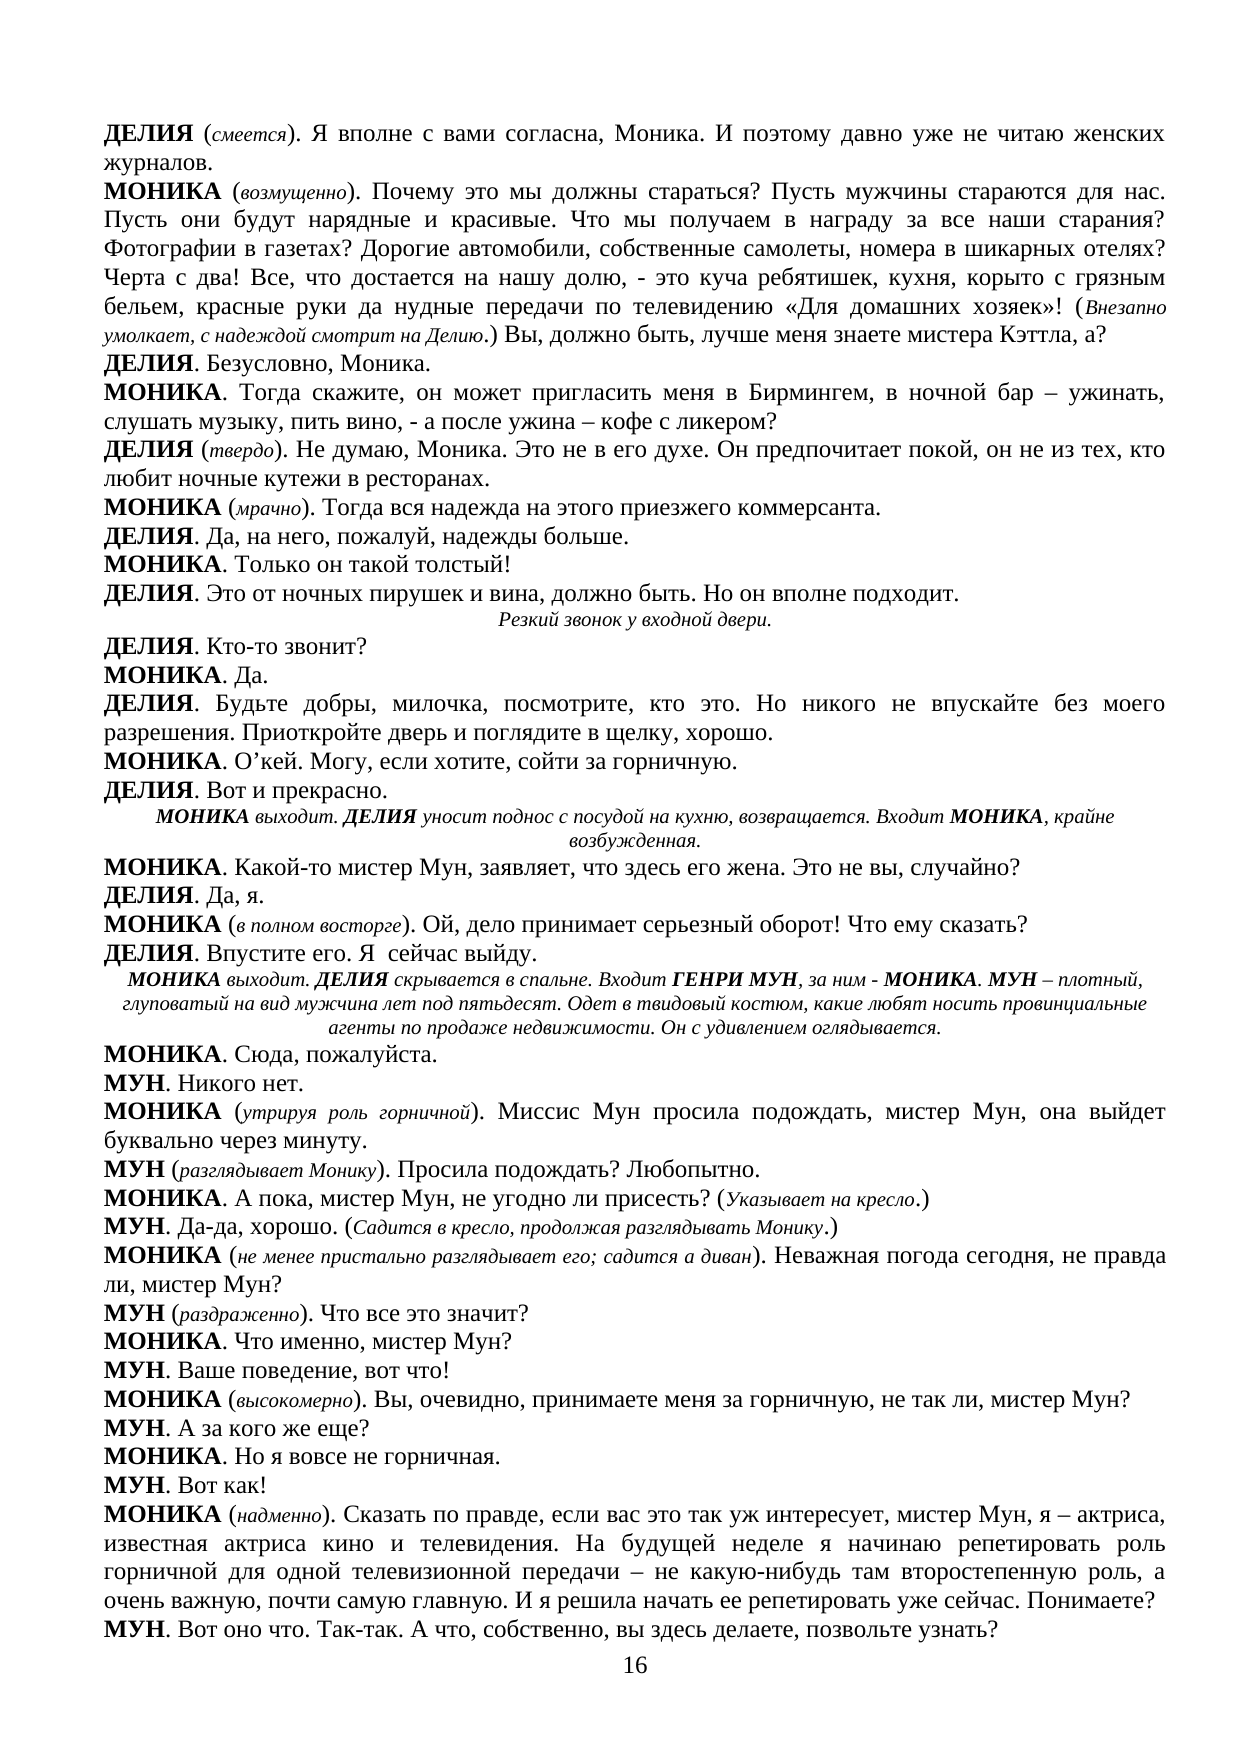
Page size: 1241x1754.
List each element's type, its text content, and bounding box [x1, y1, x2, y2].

text МУН. Никого нет. [103, 1068, 1167, 1096]
text МУН. Ваше поведение, вот что! [103, 1355, 1167, 1384]
text МУН (разглядывает Монику). Просила подождать? Любопытно. [103, 1154, 1167, 1183]
text МОНИКА. Да. [103, 660, 1167, 688]
text ДЕЛИЯ. Это от ночных пирушек и вина, должно быть. Но он вполне подходит. [103, 578, 1167, 607]
text МОНИКА. Тогда скажите, он может пригласить меня в Бирмингем, в ночной бар – ужинать, слушать музыку, пить вино, - а после ужина – кофе с ликером? [103, 377, 1167, 434]
text ДЕЛИЯ. Впустите его. Я сейчас выйду. [103, 938, 1167, 967]
text МОНИКА выходит. ДЕЛИЯ уносит поднос с посудой на кухню, возвращается. Входит МОНИКА, крайне возбужденная. [103, 803, 1167, 852]
text МУН (раздраженно). Что все это значит? [103, 1298, 1167, 1326]
text ДЕЛИЯ. Да, на него, пожалуй, надежды больше. [103, 521, 1167, 549]
text МОНИКА. Какой-то мистер Мун, заявляет, что здесь его жена. Это не вы, случайно? [103, 852, 1167, 880]
text МОНИКА (в полном восторге). Ой, дело принимает серьезный оборот! Что ему сказать? [103, 909, 1167, 938]
text МОНИКА (надменно). Сказать по правде, если вас это так уж интересует, мистер Мун, я – актриса, известная актриса кино и телевидения. На будущей неделе я начинаю репетировать роль горничной для одной телевизионной передачи – не какую-нибудь там второстепенную роль, а очень важную, почти самую главную. И я решила начать ее репетировать уже сейчас. Понимаете? [103, 1499, 1167, 1614]
text МОНИКА. А пока, мистер Мун, не угодно ли присесть? (Указывает на кресло.) [103, 1183, 1167, 1211]
text МОНИКА (высокомерно). Вы, очевидно, принимаете меня за горничную, не так ли, мистер Мун? [103, 1384, 1167, 1413]
text Резкий звонок у входной двери. [103, 607, 1167, 631]
text МУН. Да-да, хорошо. (Садится в кресло, продолжая разглядывать Монику.) [103, 1211, 1167, 1240]
text ДЕЛИЯ. Будьте добры, милочка, посмотрите, кто это. Но никого не впускайте без моего разрешения. Приоткройте дверь и поглядите в щелку, хорошо. [103, 688, 1167, 746]
text МОНИКА (мрачно). Тогда вся надежда на этого приезжего коммерсанта. [103, 492, 1167, 521]
text МОНИКА. Но я вовсе не горничная. [103, 1441, 1167, 1470]
text МОНИКА. О’кей. Могу, если хотите, сойти за горничную. [103, 746, 1167, 775]
text МОНИКА (не менее пристально разглядывает его; садится а диван). Неважная погода сегодня, не правда ли, мистер Мун? [103, 1240, 1167, 1298]
text МОНИКА выходит. ДЕЛИЯ скрывается в спальне. Входит ГЕНРИ МУН, за ним - МОНИКА. МУН – плотный, глуповатый на вид мужчина лет под пятьдесят. Одет в твидовый костюм, какие любят носить провинциальные агенты по продаже недвижимости. Он с удивлением оглядывается. [103, 967, 1167, 1039]
text МОНИКА. Что именно, мистер Мун? [103, 1326, 1167, 1355]
text ДЕЛИЯ. Да, я. [103, 880, 1167, 909]
text МУН. Вот оно что. Так-так. А что, собственно, вы здесь делаете, позвольте узнать? [103, 1614, 1167, 1643]
text МОНИКА (возмущенно). Почему это мы должны стараться? Пусть мужчины стараются для нас. Пусть они будут нарядные и красивые. Что мы получаем в награду за все наши старания? Фотографии в газетах? Дорогие автомобили, собственные самолеты, номера в шикарных отелях? Черта с два! Все, что достается на нашу долю, - это куча ребятишек, кухня, корыто с грязным бельем, красные руки да нудные передачи по телевидению «Для домашних хозяек»! (Внезапно умолкает, с надеждой смотрит на Делию.) Вы, должно быть, лучше меня знаете мистера Кэттла, а? [103, 176, 1167, 348]
text ДЕЛИЯ. Вот и прекрасно. [103, 775, 1167, 803]
text МУН. А за кого же еще? [103, 1413, 1167, 1441]
text ДЕЛИЯ. Кто-то звонит? [103, 631, 1167, 660]
text МОНИКА. Только он такой толстый! [103, 549, 1167, 578]
text МУН. Вот как! [103, 1470, 1167, 1499]
text ДЕЛИЯ (твердо). Не думаю, Моника. Это не в его духе. Он предпочитает покой, он не из тех, кто любит ночные кутежи в ресторанах. [103, 434, 1167, 492]
text МОНИКА (утрируя роль горничной). Миссис Мун просила подождать, мистер Мун, она выйдет буквально через минуту. [103, 1096, 1167, 1154]
text ДЕЛИЯ. Безусловно, Моника. [103, 348, 1167, 377]
text МОНИКА. Сюда, пожалуйста. [103, 1039, 1167, 1068]
text ДЕЛИЯ (смеется). Я вполне с вами согласна, Моника. И поэтому давно уже не читаю женских журналов. [103, 118, 1167, 176]
